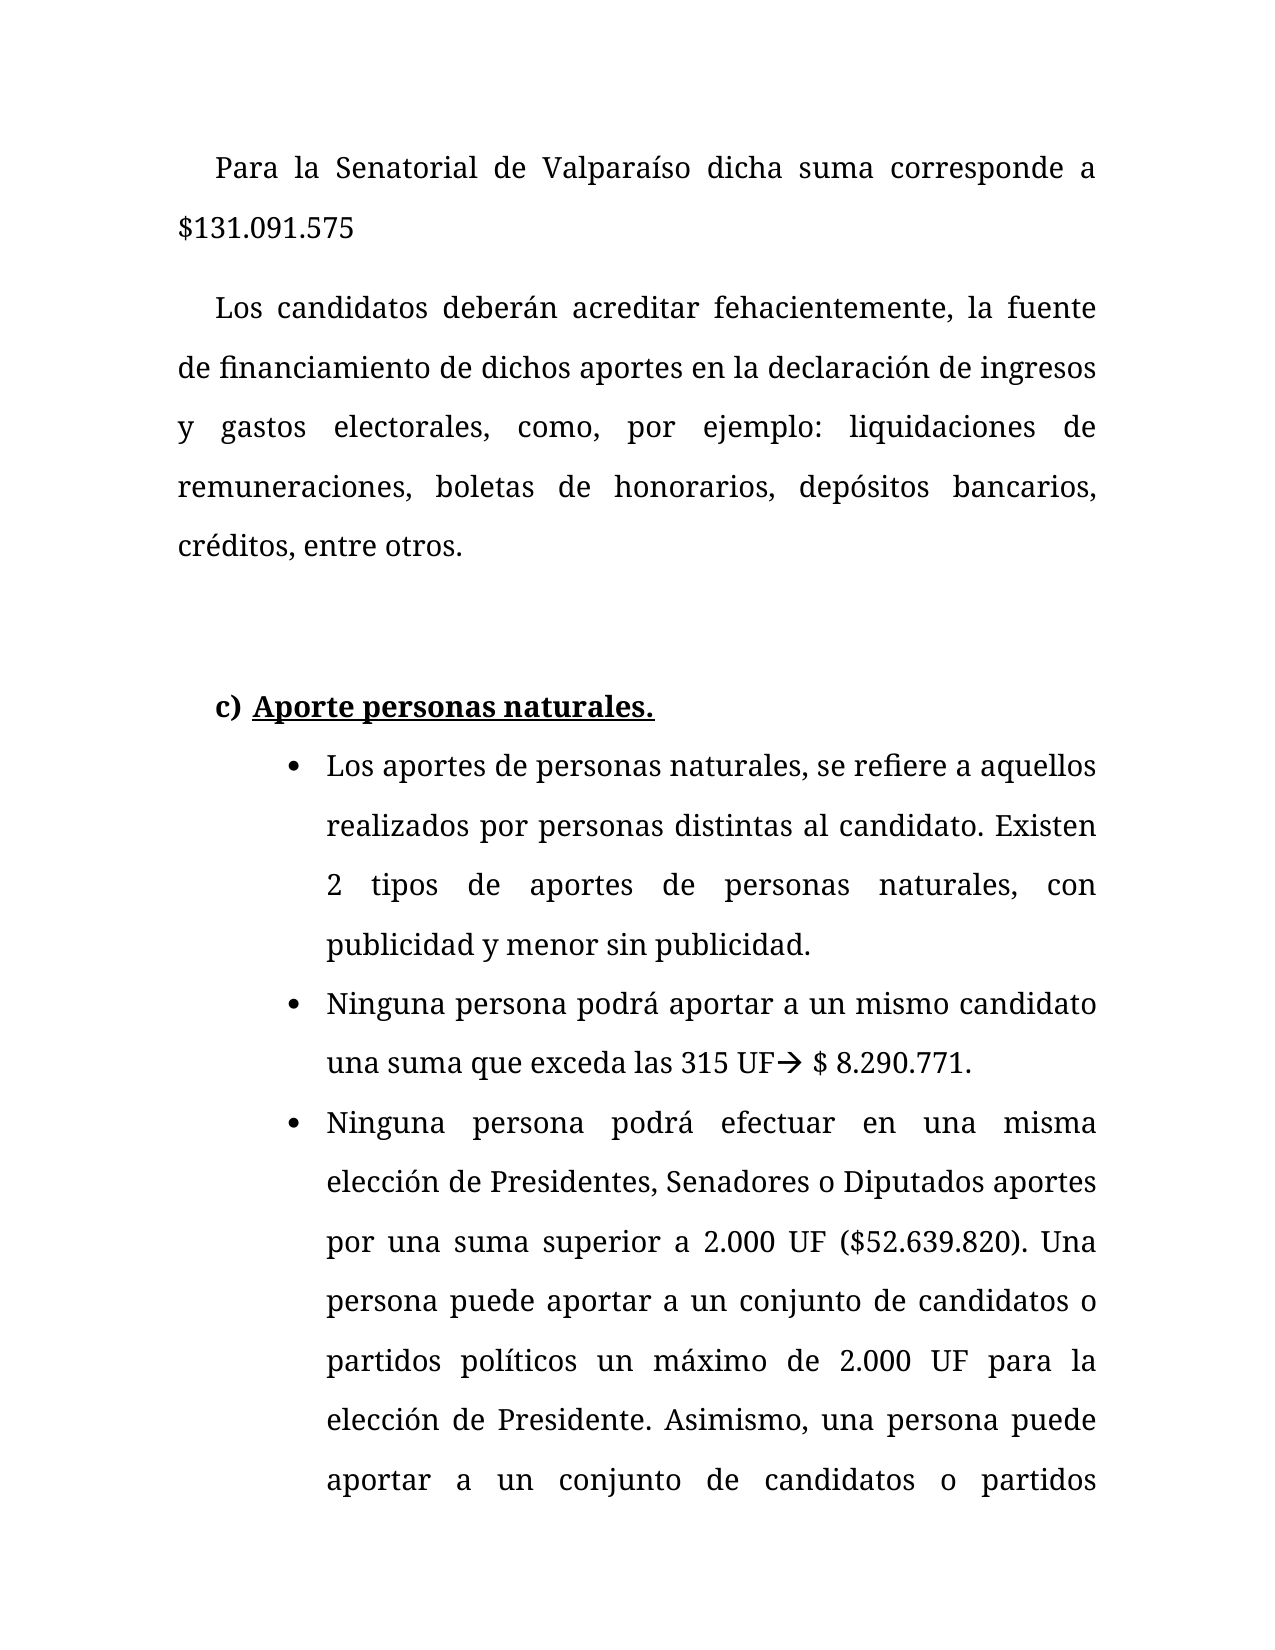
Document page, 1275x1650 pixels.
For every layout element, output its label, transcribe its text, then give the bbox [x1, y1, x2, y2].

list Aporte personas naturales. [215, 686, 1098, 726]
list Los aportes de personas naturales, se refiere a aquellos realizados por personas distintas al candidato. Existen 2 tipos de aportes de personas naturales, con publicidad y menor sin publicidad. [288, 745, 1098, 963]
text Para la Senatorial de Valparaíso dicha suma corresponde a $131.091.575 [177, 148, 1098, 247]
text Los candidatos deberán acreditar fehacientemente, la fuente de financiamiento de dichos aportes en la declaración de ingresos y gastos electorales, como, por ejemplo: liquidaciones de remuneraciones, boletas de honorarios, depósitos bancarios, créditos, entre otros. [177, 287, 1098, 565]
list Ninguna persona podrá aportar a un mismo candidato una suma que exceda las 315 UF $ 8.290.771. [288, 983, 1098, 1082]
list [288, 1102, 1098, 1499]
